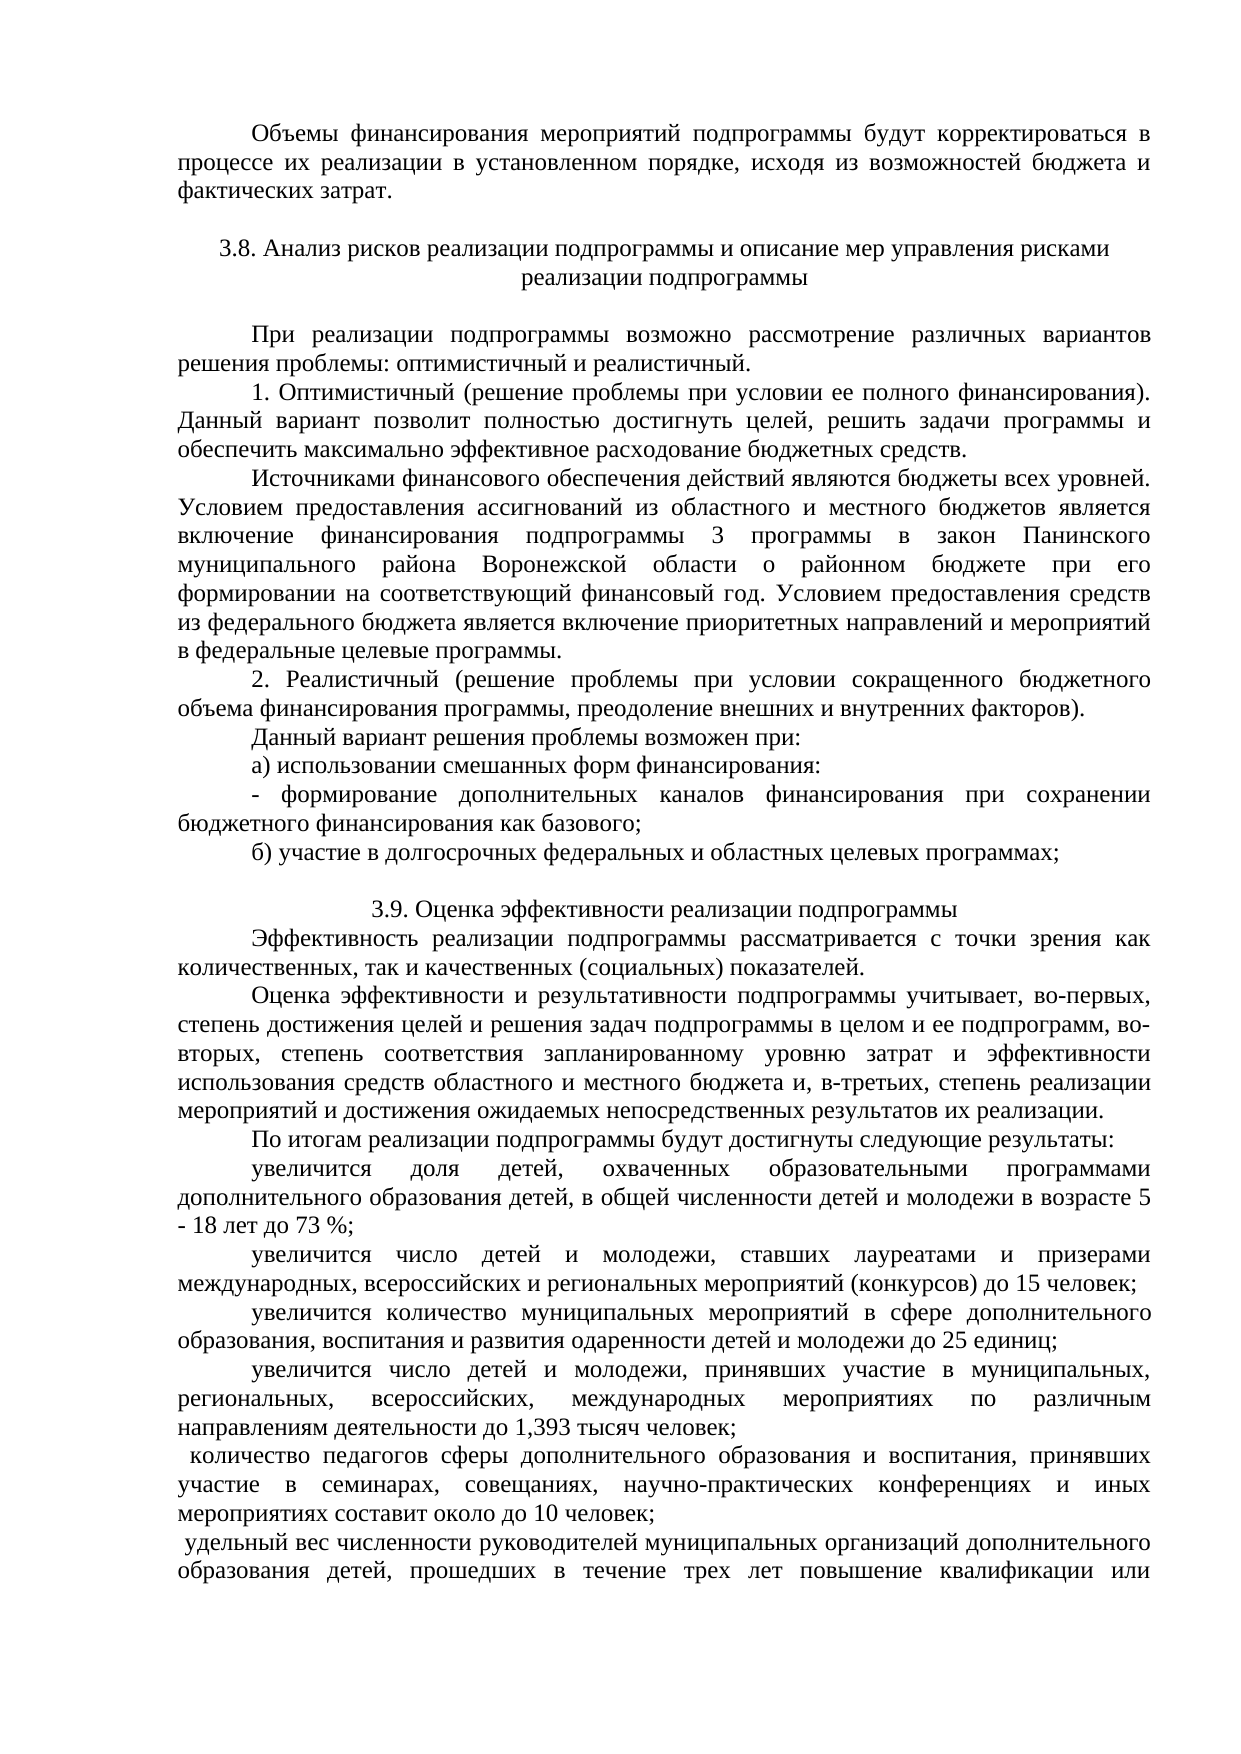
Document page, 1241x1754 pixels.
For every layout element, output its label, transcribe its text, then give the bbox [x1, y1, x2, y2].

text б) участие в долгосрочных федеральных и областных целевых программах; [177, 837, 1152, 866]
text 1. Оптимистичный (решение проблемы при условии ее полного финансирования). Данный вариант позволит полностью достигнуть целей, решить задачи программы и обеспечить максимально эффективное расходование бюджетных средств. [177, 377, 1152, 463]
list увеличится число детей и молодежи, ставших лауреатами и призерами международных, всероссийских и региональных мероприятий (конкурсов) до 15 человек; [177, 1239, 1152, 1297]
text Эффективность реализации подпрограммы рассматривается с точки зрения как количественных, так и качественных (социальных) показателей. [177, 923, 1152, 981]
list увеличится доля детей, охваченных образовательными программами дополнительного образования детей, в общей численности детей и молодежи в возрасте 5 - 18 лет до 73 %; [177, 1153, 1152, 1239]
text Объемы финансирования мероприятий подпрограммы будут корректироваться в процессе их реализации в установленном порядке, исходя из возможностей бюджета и фактических затрат. [177, 118, 1152, 204]
text а) использовании смешанных форм финансирования: [177, 751, 1152, 779]
text количество педагогов сферы дополнительного образования и воспитания, принявших участие в семинарах, совещаниях, научно-практических конференциях и иных мероприятиях составит около до 10 человек; [177, 1441, 1152, 1527]
text увеличится количество муниципальных мероприятий в сфере дополнительного образования, воспитания и развития одаренности детей и молодежи до 25 единиц; [177, 1297, 1152, 1354]
text Данный вариант решения проблемы возможен при: [177, 722, 1152, 751]
text При реализации подпрограммы возможно рассмотрение различных вариантов решения проблемы: оптимистичный и реалистичный. [177, 319, 1152, 377]
list 3.9. Оценка эффективности реализации подпрограммы [177, 894, 1152, 923]
text По итогам реализации подпрограммы будут достигнуты следующие результаты: [177, 1124, 1152, 1153]
list 3.8. Анализ рисков реализации подпрограммы и описание мер управления рисками реализации подпрограммы [177, 233, 1152, 291]
text 2. Реалистичный (решение проблемы при условии сокращенного бюджетного объема финансирования программы, преодоление внешних и внутренних факторов). [177, 664, 1152, 722]
text - формирование дополнительных каналов финансирования при сохранении бюджетного финансирования как базового; [177, 779, 1152, 837]
text Источниками финансового обеспечения действий являются бюджеты всех уровней. Условием предоставления ассигнований из областного и местного бюджетов является включение финансирования подпрограммы 3 программы в закон Панинского муниципального района Воронежской области о районном бюджете при его формировании на соответствующий финансовый год. Условием предоставления средств из федерального бюджета является включение приоритетных направлений и мероприятий в федеральные целевые программы. [177, 463, 1152, 664]
text Оценка эффективности и результативности подпрограммы учитывает, во-первых, степень достижения целей и решения задач подпрограммы в целом и ее подпрограмм, во-вторых, степень соответствия запланированному уровню затрат и эффективности использования средств областного и местного бюджета и, в-третьих, степень реализации мероприятий и достижения ожидаемых непосредственных результатов их реализации. [177, 981, 1152, 1124]
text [177, 1527, 1152, 1584]
text увеличится число детей и молодежи, принявших участие в муниципальных, региональных, всероссийских, международных мероприятиях по различным направлениям деятельности до 1,393 тысяч человек; [177, 1354, 1152, 1441]
